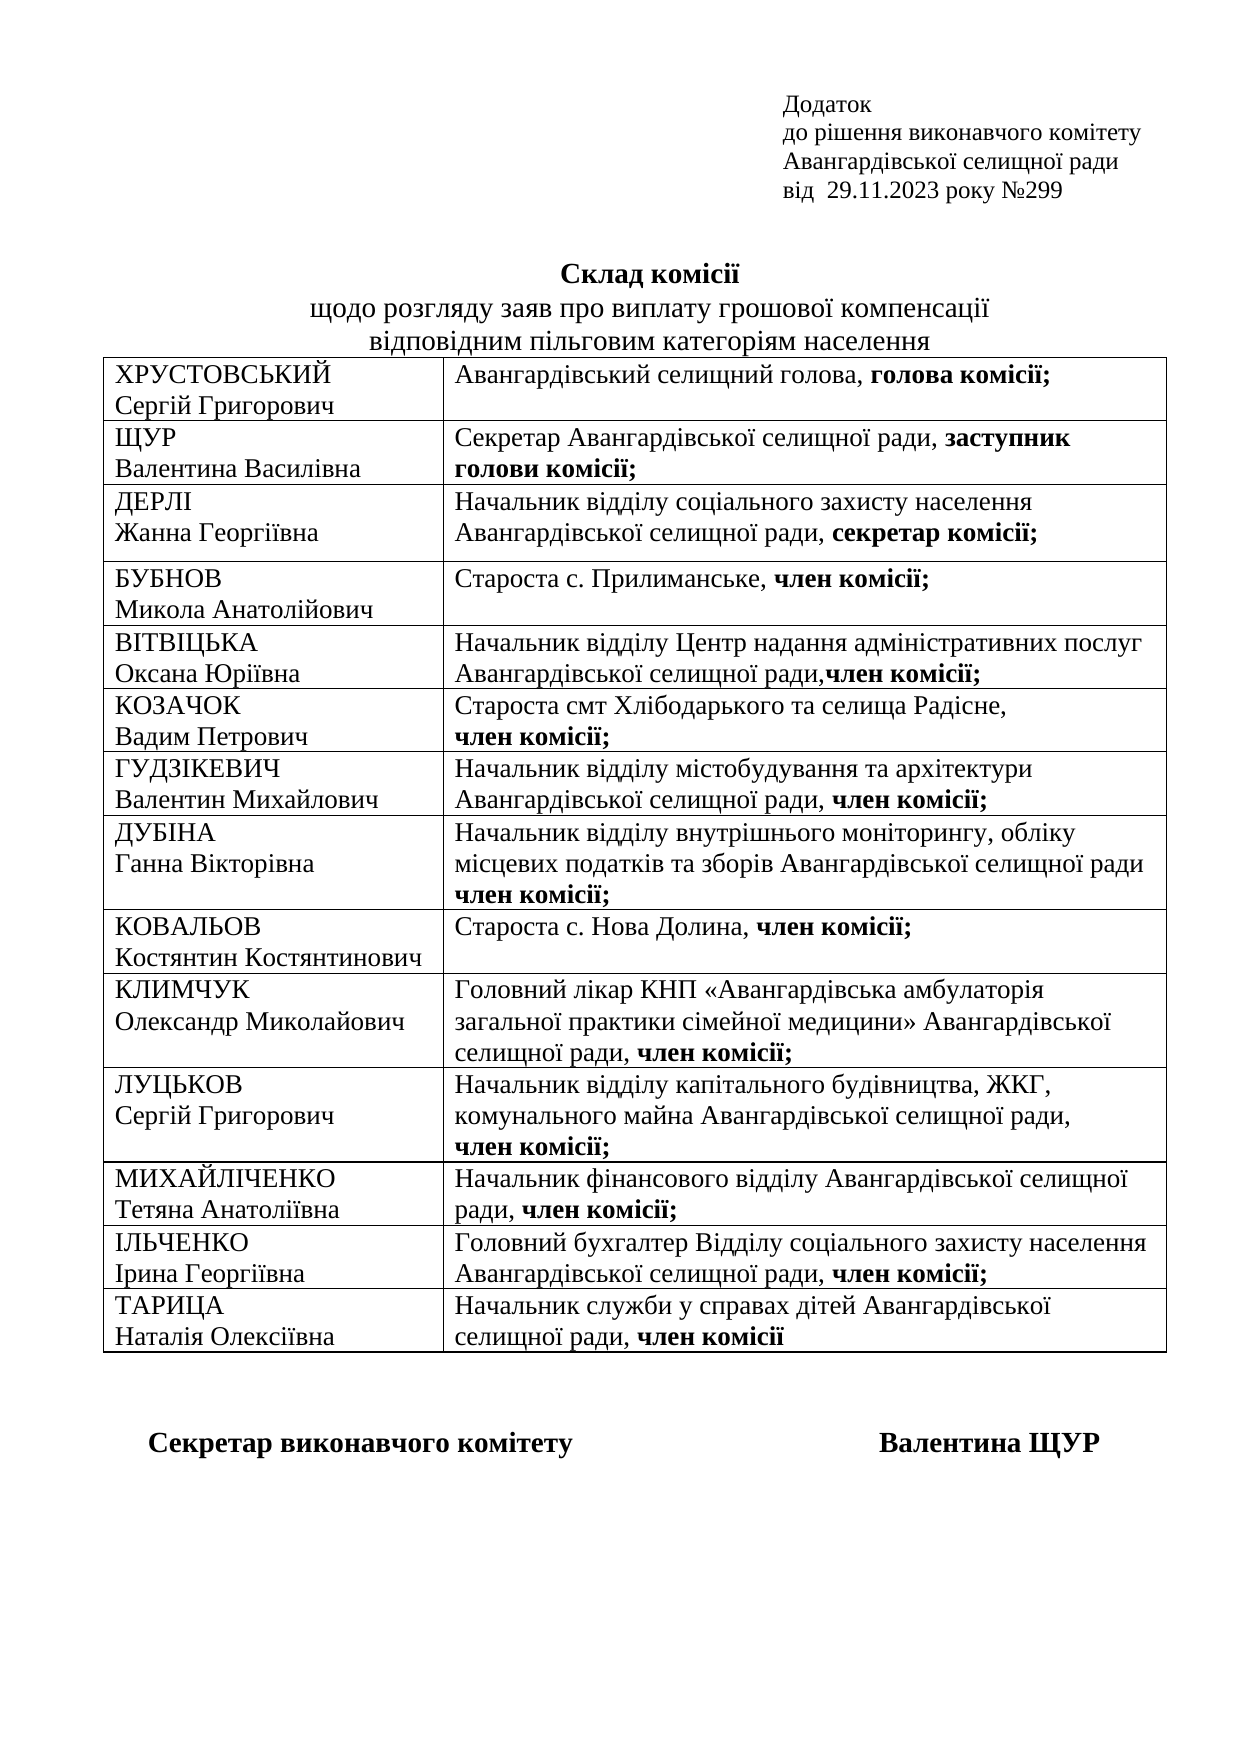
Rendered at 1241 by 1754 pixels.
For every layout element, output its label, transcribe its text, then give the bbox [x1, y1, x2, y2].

text Секретар виконавчого комітету Валентина ЩУР [148, 1425, 1152, 1458]
table_cell Головний лікар КНП «Авангардівська амбулаторія загальної практики сімейної медицини» Авангардівської селищної ради, член комісії; [444, 974, 1166, 1067]
table_cell Староста с. Прилиманське, член комісії; [444, 562, 1166, 624]
text Авангардівської селищної ради [783, 146, 1152, 175]
table_cell Начальник служби у справах дітей Авангардівської селищної ради, член комісії [444, 1289, 1166, 1351]
text щодо розгляду заяв про виплату грошової компенсації [148, 290, 1152, 323]
table_cell ГУДЗІКЕВИЧ Валентин Михайлович [104, 752, 443, 814]
table_cell Начальник відділу внутрішнього моніторингу, обліку місцевих податків та зборів Авангардівської селищної ради член комісії; [444, 816, 1166, 909]
table_cell ТАРИЦА Наталія Олексіївна [104, 1289, 443, 1351]
text від 29.11.2023 року №299 [783, 175, 1152, 204]
table_cell ІЛЬЧЕНКО Ірина Георгіївна [104, 1226, 443, 1288]
table_cell Начальник відділу містобудування та архітектури Авангардівської селищної ради, член комісії; [444, 752, 1166, 814]
table_cell Начальник фінансового відділу Авангардівської селищної ради, член комісії; [444, 1163, 1166, 1225]
table_cell КОВАЛЬОВ Костянтин Костянтинович [104, 910, 443, 972]
text до рішення виконавчого комітету [783, 117, 1152, 146]
text відповідним пільговим категоріям населення [148, 323, 1152, 357]
table_cell ДУБІНА Ганна Вікторівна [104, 816, 443, 909]
table_header ХРУСТОВСЬКИЙ Сергій Григорович [104, 358, 443, 420]
table_cell Головний бухгалтер Відділу соціального захисту населення Авангардівської селищної ради, член комісії; [444, 1226, 1166, 1288]
table_cell Начальник відділу Центр надання адміністративних послуг Авангардівської селищної ради,член комісії; [444, 626, 1166, 688]
text Додаток [783, 89, 1152, 117]
table_cell Начальник відділу капітального будівництва, ЖКГ, комунального майна Авангардівської селищної ради, член комісії; [444, 1068, 1166, 1161]
table_header Авангардівський селищний голова, голова комісії; [444, 358, 1166, 420]
table_cell БУБНОВ Микола Анатолійович [104, 562, 443, 624]
table_cell КОЗАЧОК Вадим Петрович [104, 689, 443, 751]
table_cell ЩУР Валентина Василівна [104, 421, 443, 484]
table_cell Староста с. Нова Долина, член комісії; [444, 910, 1166, 972]
table_cell ЛУЦЬКОВ Сергій Григорович [104, 1068, 443, 1161]
table_cell Начальник відділу соціального захисту населення Авангардівської селищної ради, секретар комісії; [444, 485, 1166, 561]
table_cell Секретар Авангардівської селищної ради, заступник голови комісії; [444, 421, 1166, 484]
text Склад комісії [148, 256, 1152, 290]
table_cell Староста смт Хлібодарького та селища Радісне, член комісії; [444, 689, 1166, 751]
table_cell ДЕРЛІ Жанна Георгіївна [104, 485, 443, 561]
table_cell КЛИМЧУК Олександр Миколайович [104, 974, 443, 1067]
table_cell МИХАЙЛІЧЕНКО Тетяна Анатоліївна [104, 1163, 443, 1225]
table_cell ВІТВІЦЬКА Оксана Юріївна [104, 626, 443, 688]
